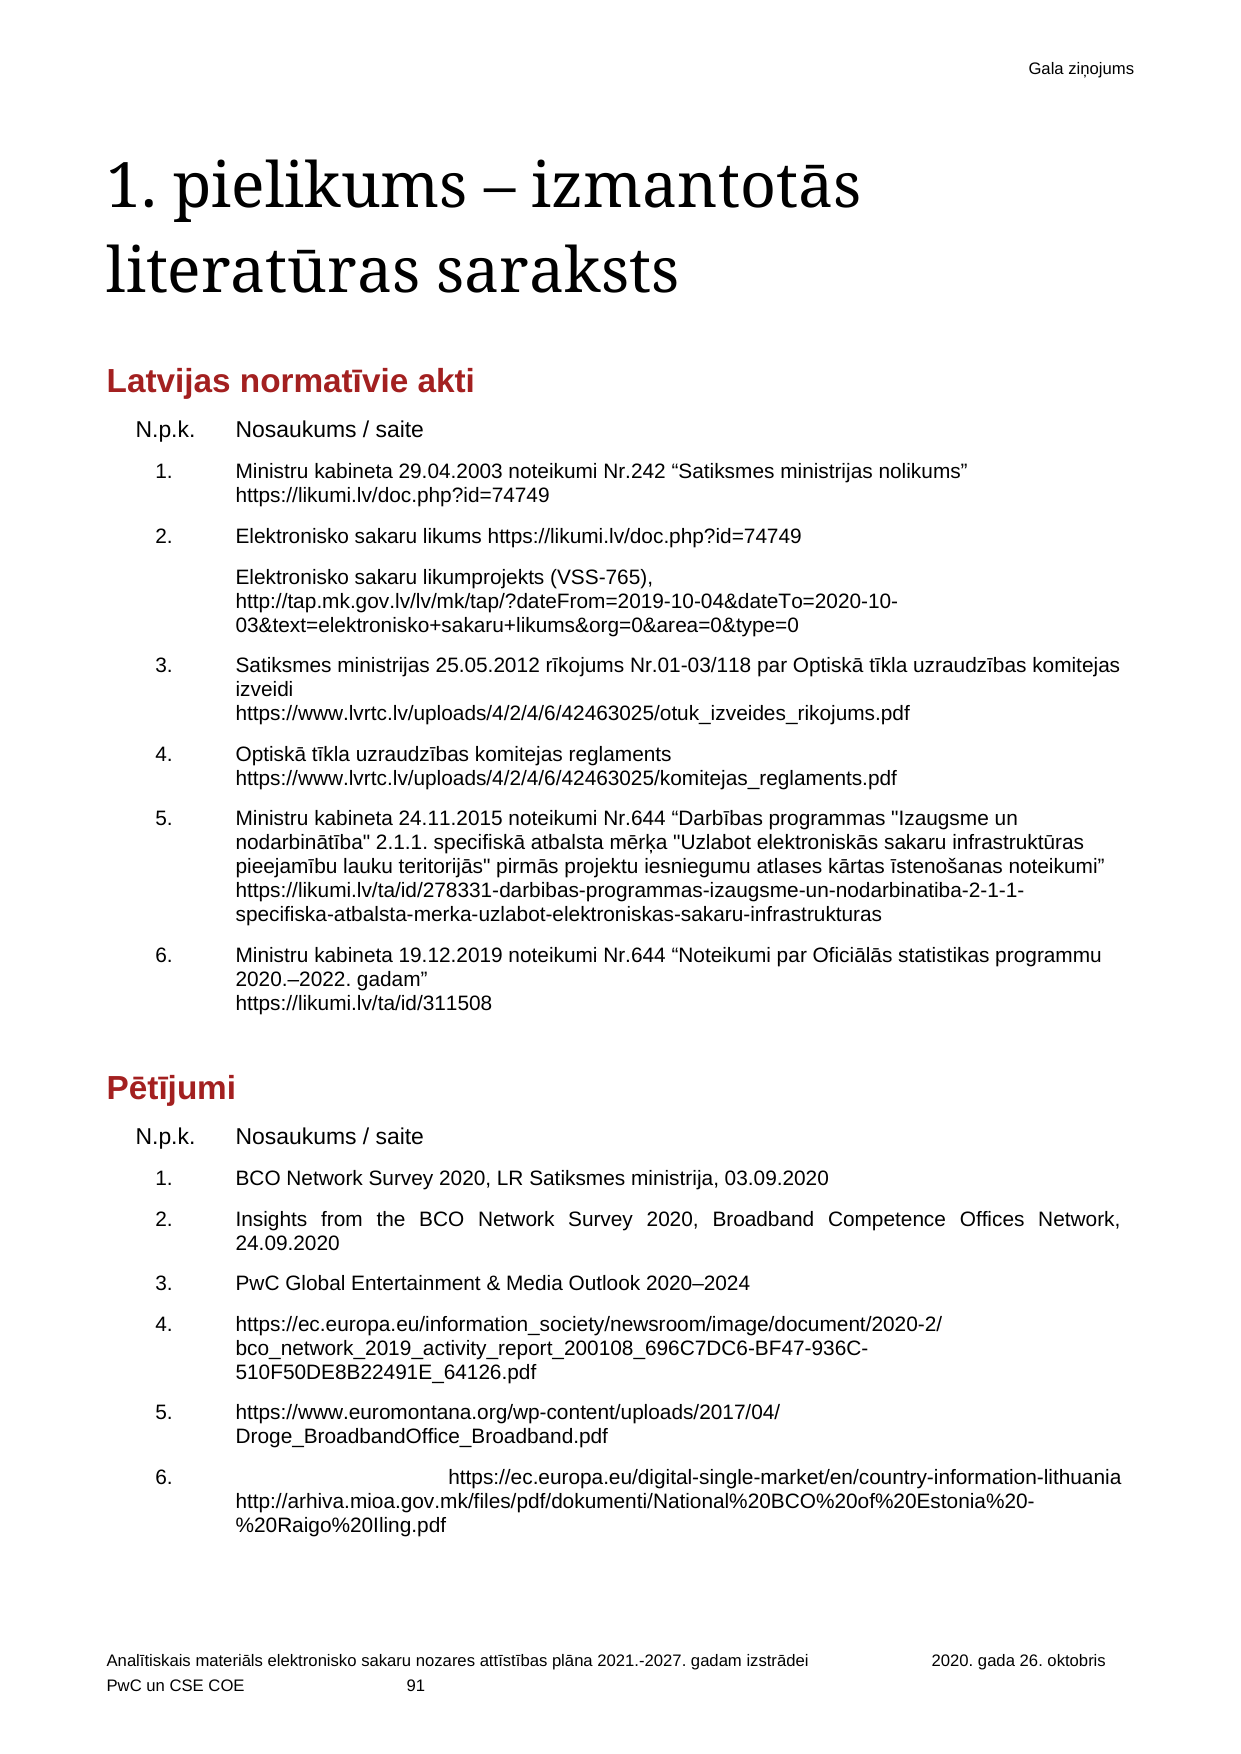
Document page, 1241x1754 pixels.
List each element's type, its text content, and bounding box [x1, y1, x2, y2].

table_header N.p.k. [106, 416, 224, 459]
table_cell PwC Global Entertainment & Media Outlook 2020–2024 [224, 1271, 1133, 1312]
table_cell [106, 943, 224, 1031]
table_cell [106, 1312, 224, 1400]
table_cell Ministru kabineta 24.11.2015 noteikumi Nr.644 “Darbības programmas "Izaugsme un nodarbinātība" 2.1.1. specifiskā atbalsta mērķa "Uzlabot elektroniskās sakaru infrastruktūras pieejamību lauku teritorijās" pirmās projektu iesniegumu atlases kārtas īstenošanas noteikumi” https://likumi.lv/ta/id/278331-darbibas-programmas-izaugsme-un-nodarbinatiba-2-1-1-specifiska-atbalsta-merka-uzlabot-elektroniskas-sakaru-infrastrukturas [224, 806, 1133, 943]
table_cell Elektronisko sakaru likums https://likumi.lv/doc.php?id=74749 Elektronisko sakaru likumprojekts (VSS-765), http://tap.mk.gov.lv/lv/mk/tap/?dateFrom=2019-10-04&dateTo=2020-10-03&text=elektronisko+sakaru+likums&org=0&area=0&type=0 [224, 524, 1133, 653]
table_header Nosaukums / saite [224, 416, 1133, 459]
table_cell [106, 1465, 224, 1553]
table_cell [106, 1271, 224, 1312]
table_cell [106, 459, 224, 524]
table_cell Optiskā tīkla uzraudzības komitejas reglaments https://www.lvrtc.lv/uploads/4/2/4/6/42463025/komitejas_reglaments.pdf [224, 742, 1133, 806]
table_cell Insights from the BCO Network Survey 2020, Broadband Competence Offices Network, 24.09.2020 [224, 1206, 1133, 1271]
table_cell [106, 806, 224, 943]
table_cell https://www.euromontana.org/wp-content/uploads/2017/04/Droge_BroadbandOffice_Broadband.pdf [224, 1400, 1133, 1465]
table_cell [106, 653, 224, 742]
table_cell [106, 1166, 224, 1206]
table_cell https://ec.europa.eu/information_society/newsroom/image/document/2020-2/bco_network_2019_activity_report_200108_696C7DC6-BF47-936C-510F50DE8B22491E_64126.pdf [224, 1312, 1133, 1400]
table_cell Ministru kabineta 29.04.2003 noteikumi Nr.242 “Satiksmes ministrijas nolikums” https://likumi.lv/doc.php?id=74749 [224, 459, 1133, 524]
table_cell Satiksmes ministrijas 25.05.2012 rīkojums Nr.01-03/118 par Optiskā tīkla uzraudzības komitejas izveidi https://www.lvrtc.lv/uploads/4/2/4/6/42463025/otuk_izveides_rikojums.pdf [224, 653, 1133, 742]
table_cell https://ec.europa.eu/digital-single-market/en/country-information-lithuania http://arhiva.mioa.gov.mk/files/pdf/dokumenti/National%20BCO%20of%20Estonia%20-%20Raigo%20Iling.pdf [224, 1465, 1133, 1553]
table_cell [106, 524, 224, 653]
subtitle Latvijas normatīvie akti [106, 361, 1134, 400]
subtitle 1. pielikums – izmantotās literatūras saraksts [106, 141, 1134, 311]
table_header N.p.k. [106, 1123, 224, 1166]
subtitle Pētījumi [106, 1068, 1134, 1106]
table_cell [106, 742, 224, 806]
table_cell [106, 1400, 224, 1465]
table_cell [106, 1206, 224, 1271]
table_header Nosaukums / saite [224, 1123, 1133, 1166]
table_cell BCO Network Survey 2020, LR Satiksmes ministrija, 03.09.2020 [224, 1166, 1133, 1206]
table_cell Ministru kabineta 19.12.2019 noteikumi Nr.644 “Noteikumi par Oficiālās statistikas programmu 2020.–2022. gadam” https://likumi.lv/ta/id/311508 [224, 943, 1133, 1031]
